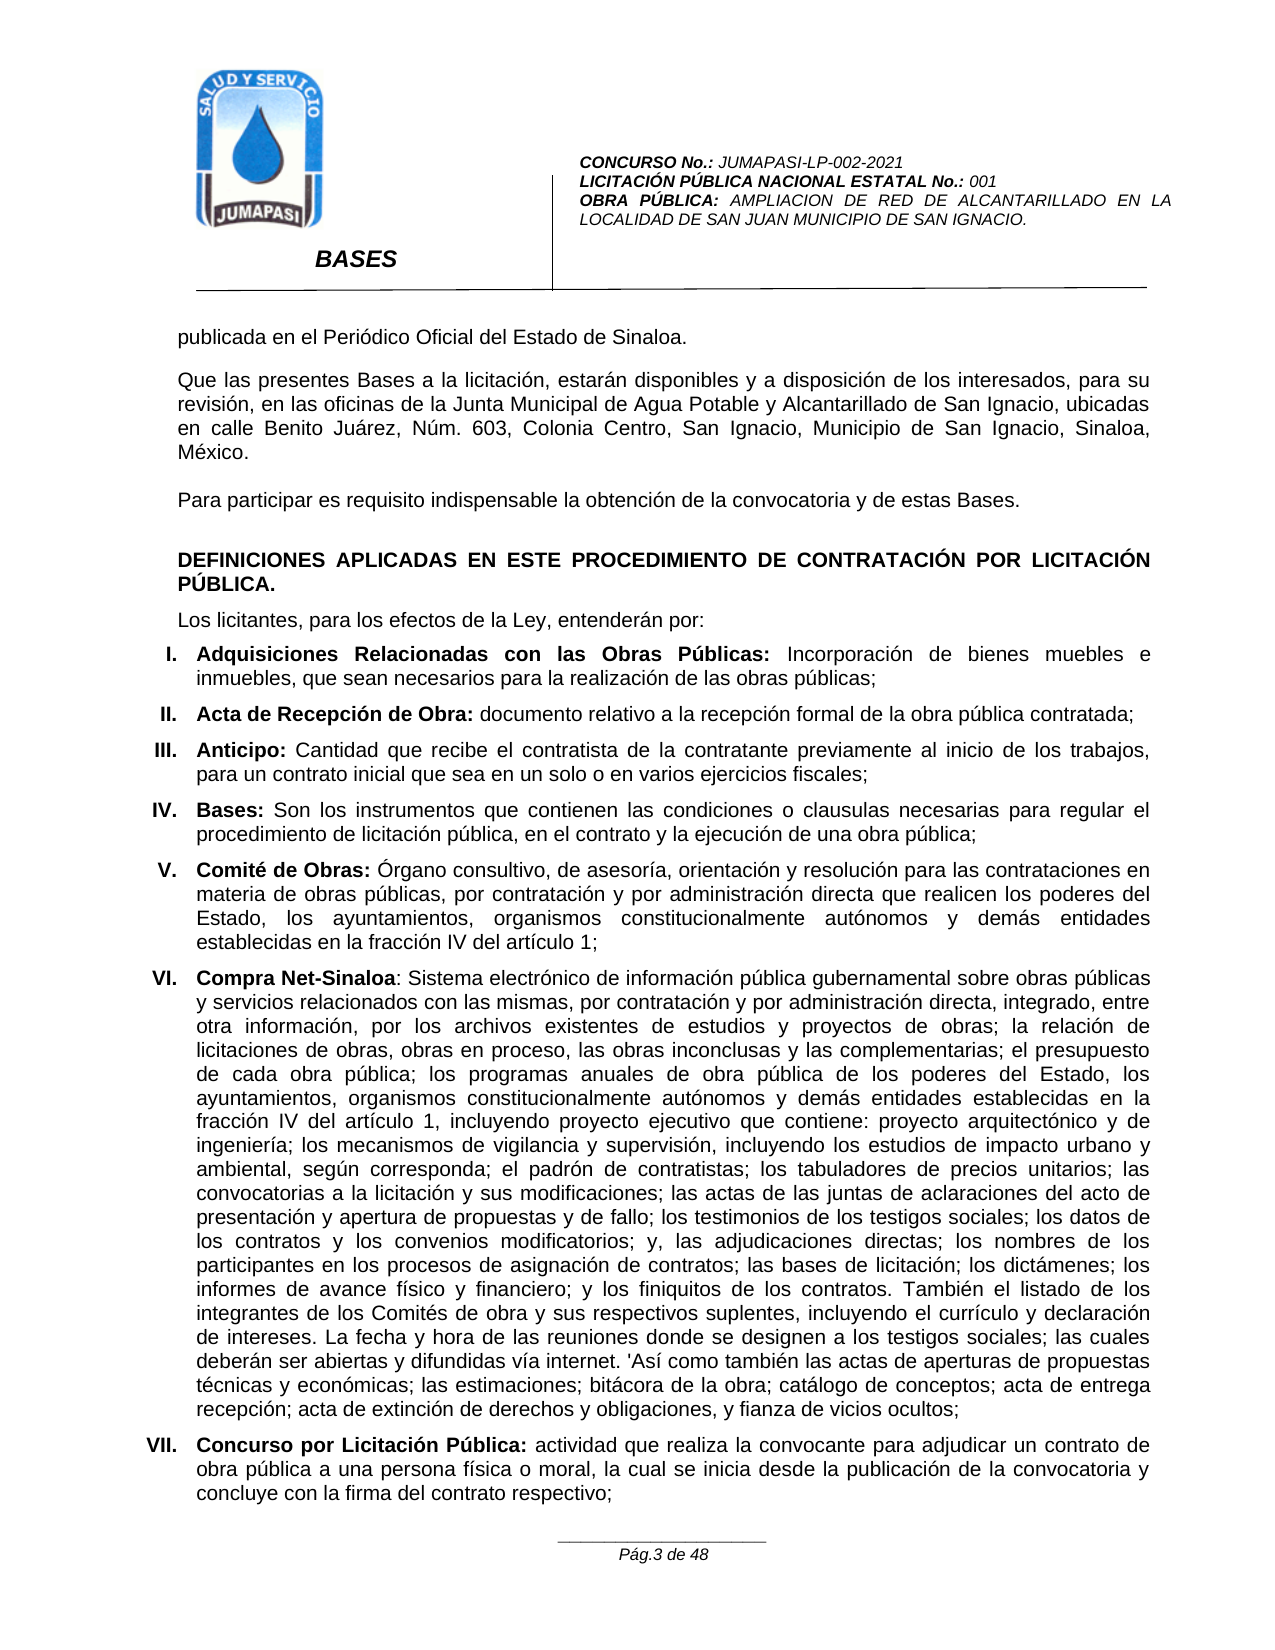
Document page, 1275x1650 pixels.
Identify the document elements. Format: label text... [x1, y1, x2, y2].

text DEFINICIONES APLICADAS EN ESTE PROCEDIMIENTO DE CONTRATACIÓN POR LICITACIÓN PÚBLICA. [177, 548, 1152, 596]
list Concurso por Licitación Pública: actividad que realiza la convocante para adjudicar un contrato de obra pública a una persona física o moral, la cual se inicia desde la publicación de la convocatoria y concluye con la firma del contrato respectivo; [177, 1433, 1152, 1504]
list Compra Net-Sinaloa: Sistema electrónico de información pública gubernamental sobre obras públicas y servicios relacionados con las mismas, por contratación y por administración directa, integrado, entre otra información, por los archivos existentes de estudios y proyectos de obras; la relación de licitaciones de obras, obras en proceso, las obras inconclusas y las complementarias; el presupuesto de cada obra pública; los programas anuales de obra pública de los poderes del Estado, los ayuntamientos, organismos constitucionalmente autónomos y demás entidades establecidas en la fracción IV del artículo 1, incluyendo proyecto ejecutivo que contiene: proyecto arquitectónico y de ingeniería; los mecanismos de vigilancia y supervisión, incluyendo los estudios de impacto urbano y ambiental, según corresponda; el padrón de contratistas; los tabuladores de precios unitarios; las convocatorias a la licitación y sus modificaciones; las actas de las juntas de aclaraciones del acto de presentación y apertura de propuestas y de fallo; los testimonios de los testigos sociales; los datos de los contratos y los convenios modificatorios; y, las adjudicaciones directas; los nombres de los participantes en los procesos de asignación de contratos; las bases de licitación; los dictámenes; los informes de avance físico y financiero; y los finiquitos de los contratos. También el listado de los integrantes de los Comités de obra y sus respectivos suplentes, incluyendo el currículo y declaración de intereses. La fecha y hora de las reuniones donde se designen a los testigos sociales; las cuales deberán ser abiertas y difundidas vía internet. 'Así como también las actas de aperturas de propuestas técnicas y económicas; las estimaciones; bitácora de la obra; catálogo de conceptos; acta de entrega recepción; acta de extinción de derechos y obligaciones, y fianza de vicios ocultos; [177, 966, 1152, 1421]
list Acta de Recepción de Obra: documento relativo a la recepción formal de la obra pública contratada; [177, 702, 1152, 726]
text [177, 325, 1152, 349]
list Adquisiciones Relacionadas con las Obras Públicas: Incorporación de bienes muebles e inmuebles, que sean necesarios para la realización de las obras públicas; [177, 642, 1152, 690]
list Anticipo: Cantidad que recibe el contratista de la contratante previamente al inicio de los trabajos, para un contrato inicial que sea en un solo o en varios ejercicios fiscales; [177, 738, 1152, 786]
text Los licitantes, para los efectos de la Ley, entenderán por: [177, 608, 1152, 632]
list Bases: Son los instrumentos que contienen las condiciones o clausulas necesarias para regular el procedimiento de licitación pública, en el contrato y la ejecución de una obra pública; [177, 798, 1152, 846]
list Comité de Obras: Órgano consultivo, de asesoría, orientación y resolución para las contrataciones en materia de obras públicas, por contratación y por administración directa que realicen los poderes del Estado, los ayuntamientos, organismos constitucionalmente autónomos y demás entidades establecidas en la fracción IV del artículo 1; [177, 858, 1152, 953]
text Para participar es requisito indispensable la obtención de la convocatoria y de estas Bases. [177, 488, 1146, 512]
text Que las presentes Bases a la licitación, estarán disponibles y a disposición de los interesados, para su revisión, en las oficinas de la Junta Municipal de Agua Potable y Alcantarillado de San Ignacio, ubicadas en calle Benito Juárez, Núm. 603, Colonia Centro, San Ignacio, Municipio de San Ignacio, Sinaloa, México. [177, 368, 1152, 464]
